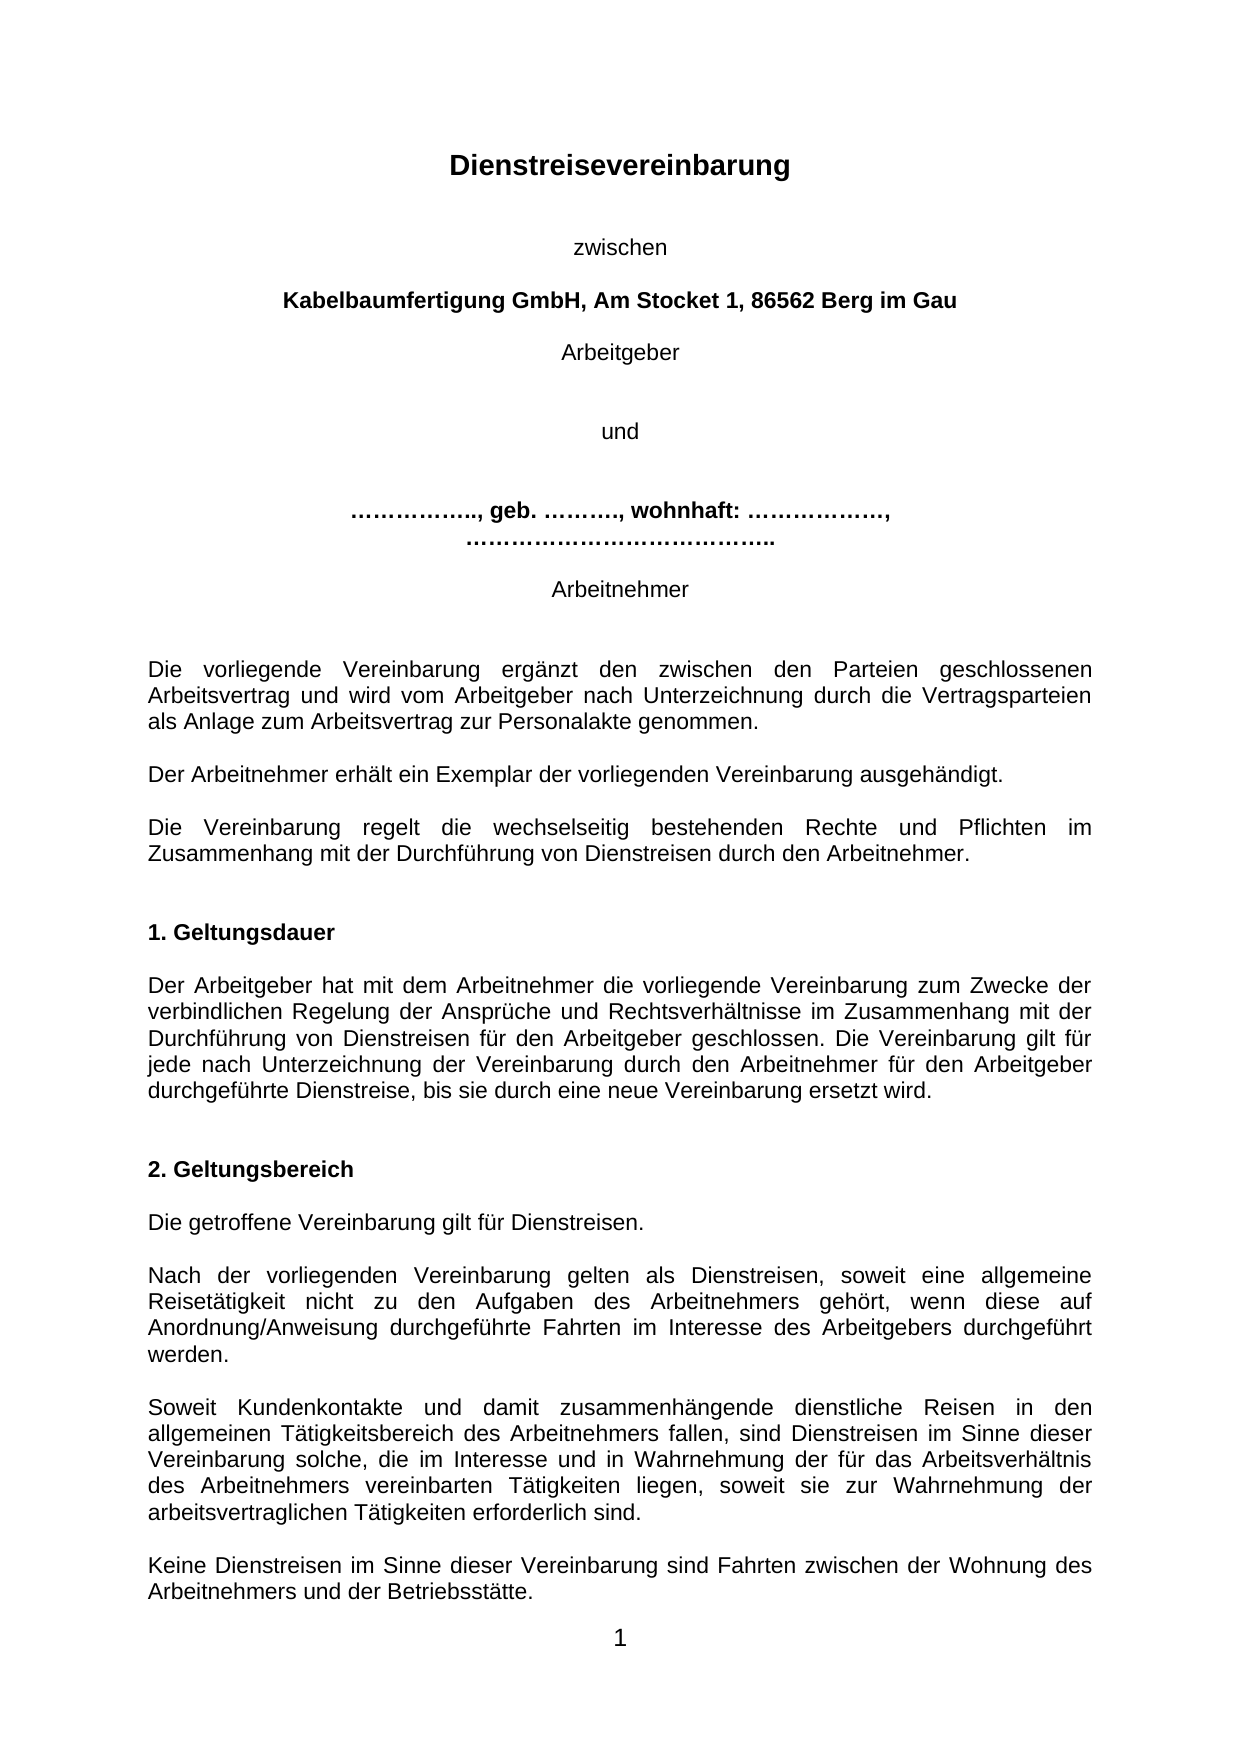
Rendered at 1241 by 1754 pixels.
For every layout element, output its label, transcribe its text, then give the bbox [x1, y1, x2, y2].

text Die Vereinbarung regelt die wechselseitig bestehenden Rechte und Pflichten im Zusammenhang mit der Durchführung von Dienstreisen durch den Arbeitnehmer. [148, 814, 1093, 866]
text Keine Dienstreisen im Sinne dieser Vereinbarung sind Fahrten zwischen der Wohnung des Arbeitnehmers und der Betriebsstätte. [148, 1552, 1093, 1604]
text Soweit Kundenkontakte und damit zusammenhängende dienstliche Reisen in den allgemeinen Tätigkeitsbereich des Arbeitnehmers fallen, sind Dienstreisen im Sinne dieser Vereinbarung solche, die im Interesse und in Wahrnehmung der für das Arbeitsverhältnis des Arbeitnehmers vereinbarten Tätigkeiten liegen, soweit sie zur Wahrnehmung der arbeitsvertraglichen Tätigkeiten erforderlich sind. [148, 1393, 1093, 1525]
text Der Arbeitnehmer erhält ein Exemplar der vorliegenden Vereinbarung ausgehändigt. [148, 761, 1093, 787]
text Der Arbeitgeber hat mit dem Arbeitnehmer die vorliegende Vereinbarung zum Zwecke der verbindlichen Regelung der Ansprüche und Rechtsverhältnisse im Zusammenhang mit der Durchführung von Dienstreisen für den Arbeitgeber geschlossen. Die Vereinbarung gilt für jede nach Unterzeichnung der Vereinbarung durch den Arbeitnehmer für den Arbeitgeber durchgeführte Dienstreise, bis sie durch eine neue Vereinbarung ersetzt wird. [148, 972, 1093, 1103]
text Die vorliegende Vereinbarung ergänzt den zwischen den Parteien geschlossenen Arbeitsvertrag und wird vom Arbeitgeber nach Unterzeichnung durch die Vertragsparteien als Anlage zum Arbeitsvertrag zur Personalakte genommen. [148, 656, 1093, 734]
text 1. Geltungsdauer [148, 919, 1093, 945]
text Nach der vorliegenden Vereinbarung gelten als Dienstreisen, soweit eine allgemeine Reisetätigkeit nicht zu den Aufgaben des Arbeitnehmers gehört, wenn diese auf Anordnung/Anweisung durchgeführte Fahrten im Interesse des Arbeitgebers durchgeführt werden. [148, 1262, 1093, 1367]
text …………….., geb. ………., wohnhaft: ………………, [148, 497, 1093, 524]
text und [148, 418, 1093, 445]
text ………………………………….. [148, 524, 1093, 550]
text Arbeitgeber [148, 339, 1093, 366]
text 2. Geltungsbereich [148, 1156, 1093, 1183]
text Kabelbaumfertigung GmbH, Am Stocket 1, 86562 Berg im Gau [148, 287, 1093, 313]
text Dienstreisevereinbarung [148, 148, 1093, 181]
text zwischen [148, 234, 1093, 260]
text Die getroffene Vereinbarung gilt für Dienstreisen. [148, 1209, 1093, 1235]
text Arbeitnehmer [148, 576, 1093, 603]
